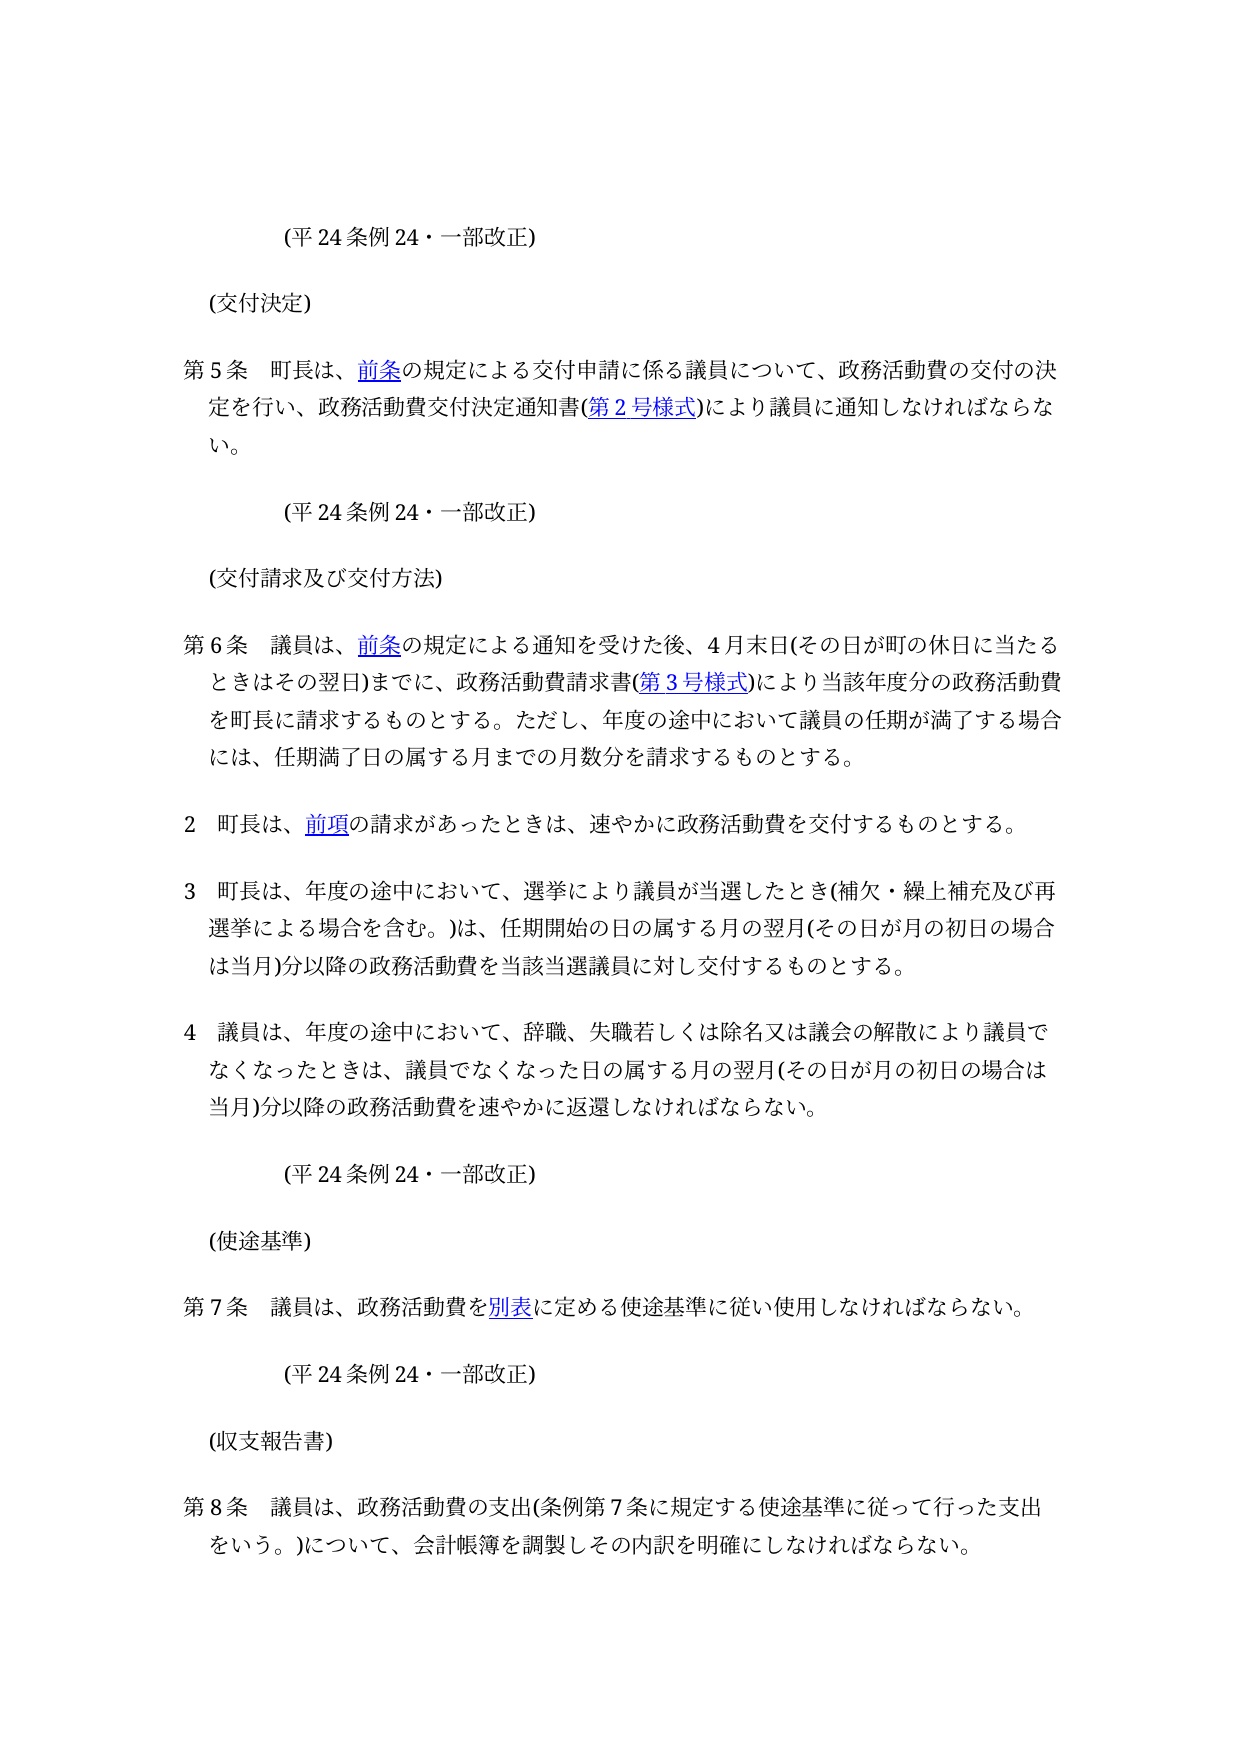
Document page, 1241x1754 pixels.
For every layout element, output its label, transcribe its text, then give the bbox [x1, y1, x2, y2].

text 第8条 議員は、政務活動費の支出(条例第7条に規定する使途基準に従って行った支出をいう。)について、会計帳簿を調製しその内訳を明確にしなければならない。 [183, 1488, 1063, 1563]
text (平24条例24・一部改正) [283, 492, 1063, 529]
text 2 町長は、前項の請求があったときは、速やかに政務活動費を交付するものとする。 [183, 804, 1063, 842]
text 第7条 議員は、政務活動費を別表に定める使途基準に従い使用しなければならない。 [183, 1288, 1063, 1325]
text (平24条例24・一部改正) [283, 217, 1063, 254]
text 4 議員は、年度の途中において、辞職、失職若しくは除名又は議会の解散により議員でなくなったときは、議員でなくなった日の属する月の翌月(その日が月の初日の場合は当月)分以降の政務活動費を速やかに返還しなければならない。 [183, 1013, 1063, 1125]
text (交付請求及び交付方法) [208, 558, 1063, 596]
text (使途基準) [208, 1221, 1063, 1258]
text (平24条例24・一部改正) [283, 1354, 1063, 1392]
text (平24条例24・一部改正) [283, 1154, 1063, 1192]
text (交付決定) [208, 283, 1063, 321]
text 第5条 町長は、前条の規定による交付申請に係る議員について、政務活動費の交付の決定を行い、政務活動費交付決定通知書(第2号様式)により議員に通知しなければならない。 [183, 350, 1063, 463]
text 3 町長は、年度の途中において、選挙により議員が当選したとき(補欠・繰上補充及び再選挙による場合を含む。)は、任期開始の日の属する月の翌月(その日が月の初日の場合は当月)分以降の政務活動費を当該当選議員に対し交付するものとする。 [183, 871, 1063, 983]
text (収支報告書) [208, 1421, 1063, 1458]
text 第6条 議員は、前条の規定による通知を受けた後、4月末日(その日が町の休日に当たるときはその翌日)までに、政務活動費請求書(第3号様式)により当該年度分の政務活動費を町長に請求するものとする。ただし、年度の途中において議員の任期が満了する場合には、任期満了日の属する月までの月数分を請求するものとする。 [183, 625, 1063, 775]
